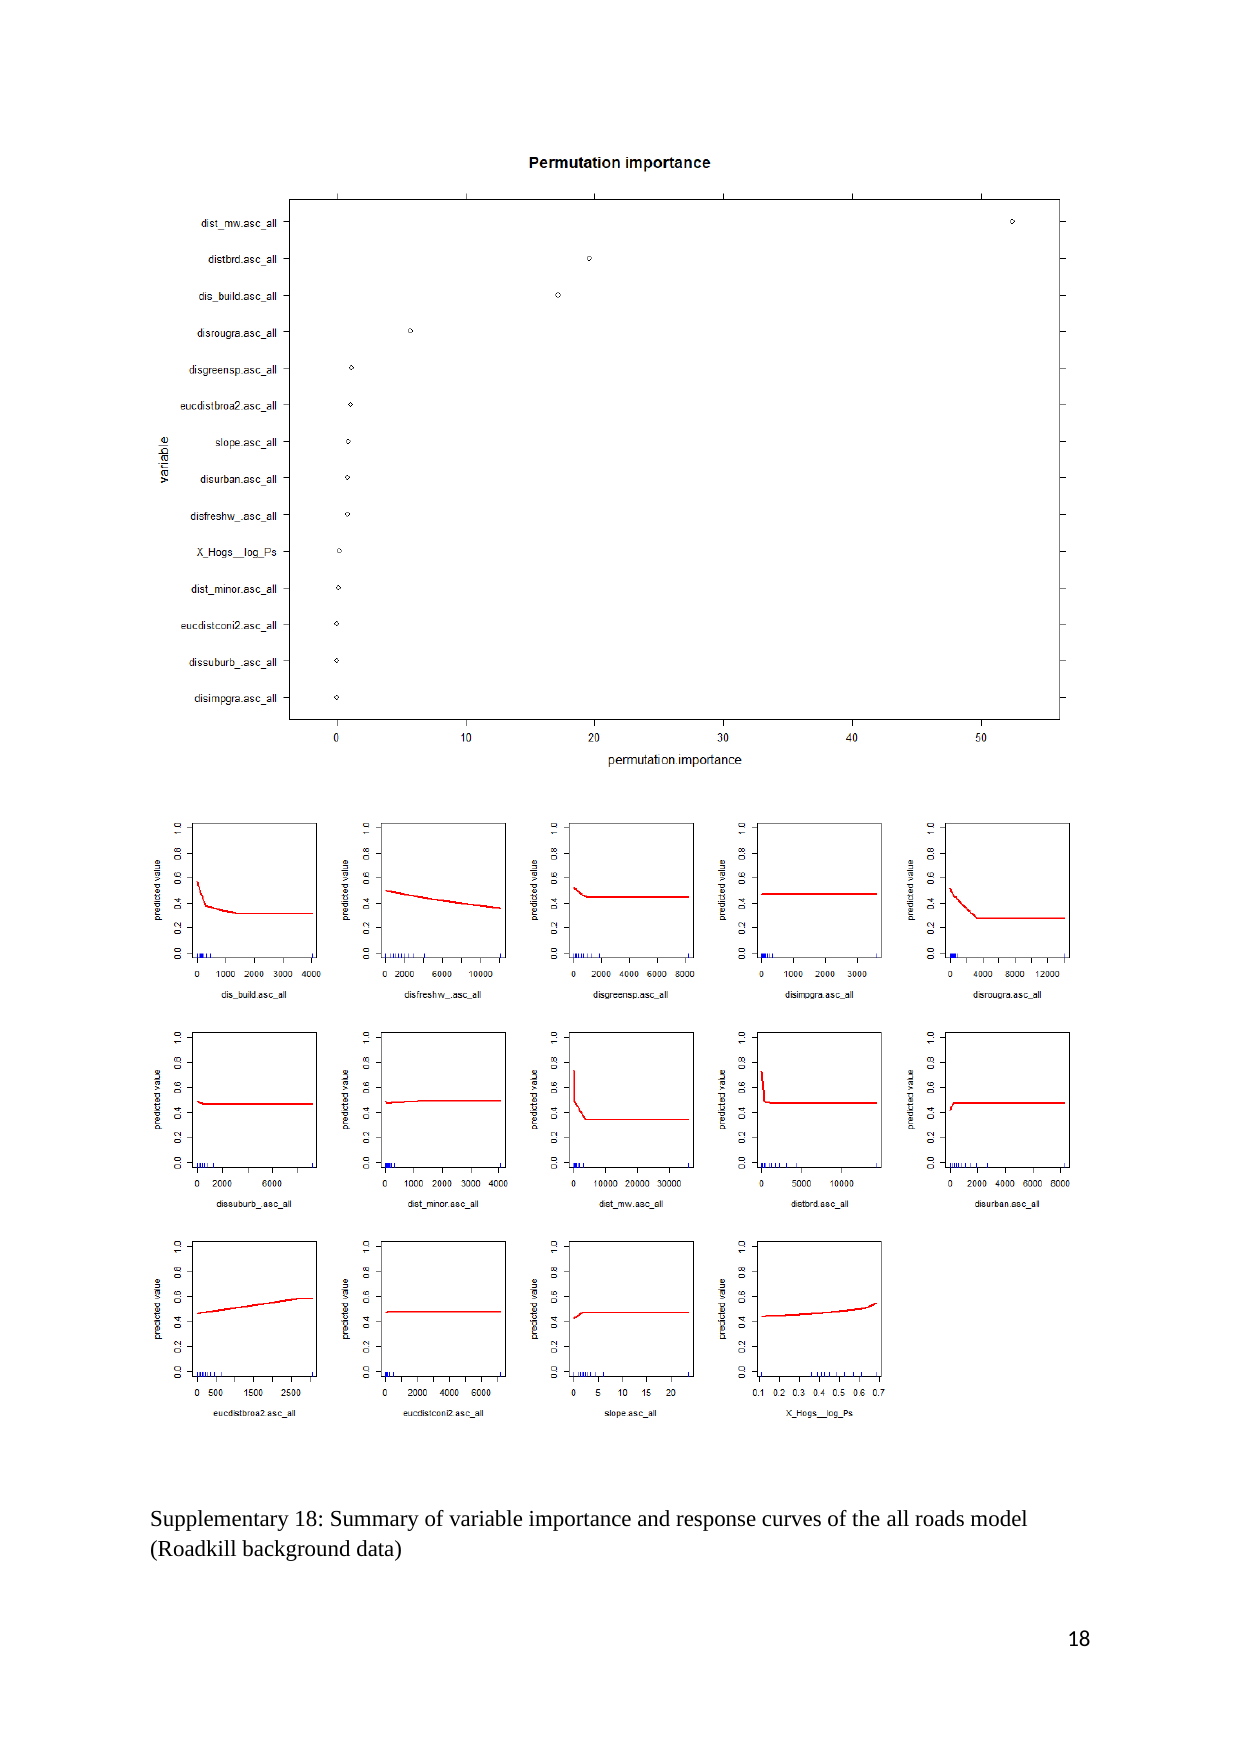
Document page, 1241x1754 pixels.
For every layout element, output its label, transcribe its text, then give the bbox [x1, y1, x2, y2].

picture [150, 150, 1091, 777]
text Supplementary 18: Summary of variable importance and response curves of the all roads model (Roadkill background data) [150, 1504, 1090, 1561]
picture [150, 801, 1091, 1429]
